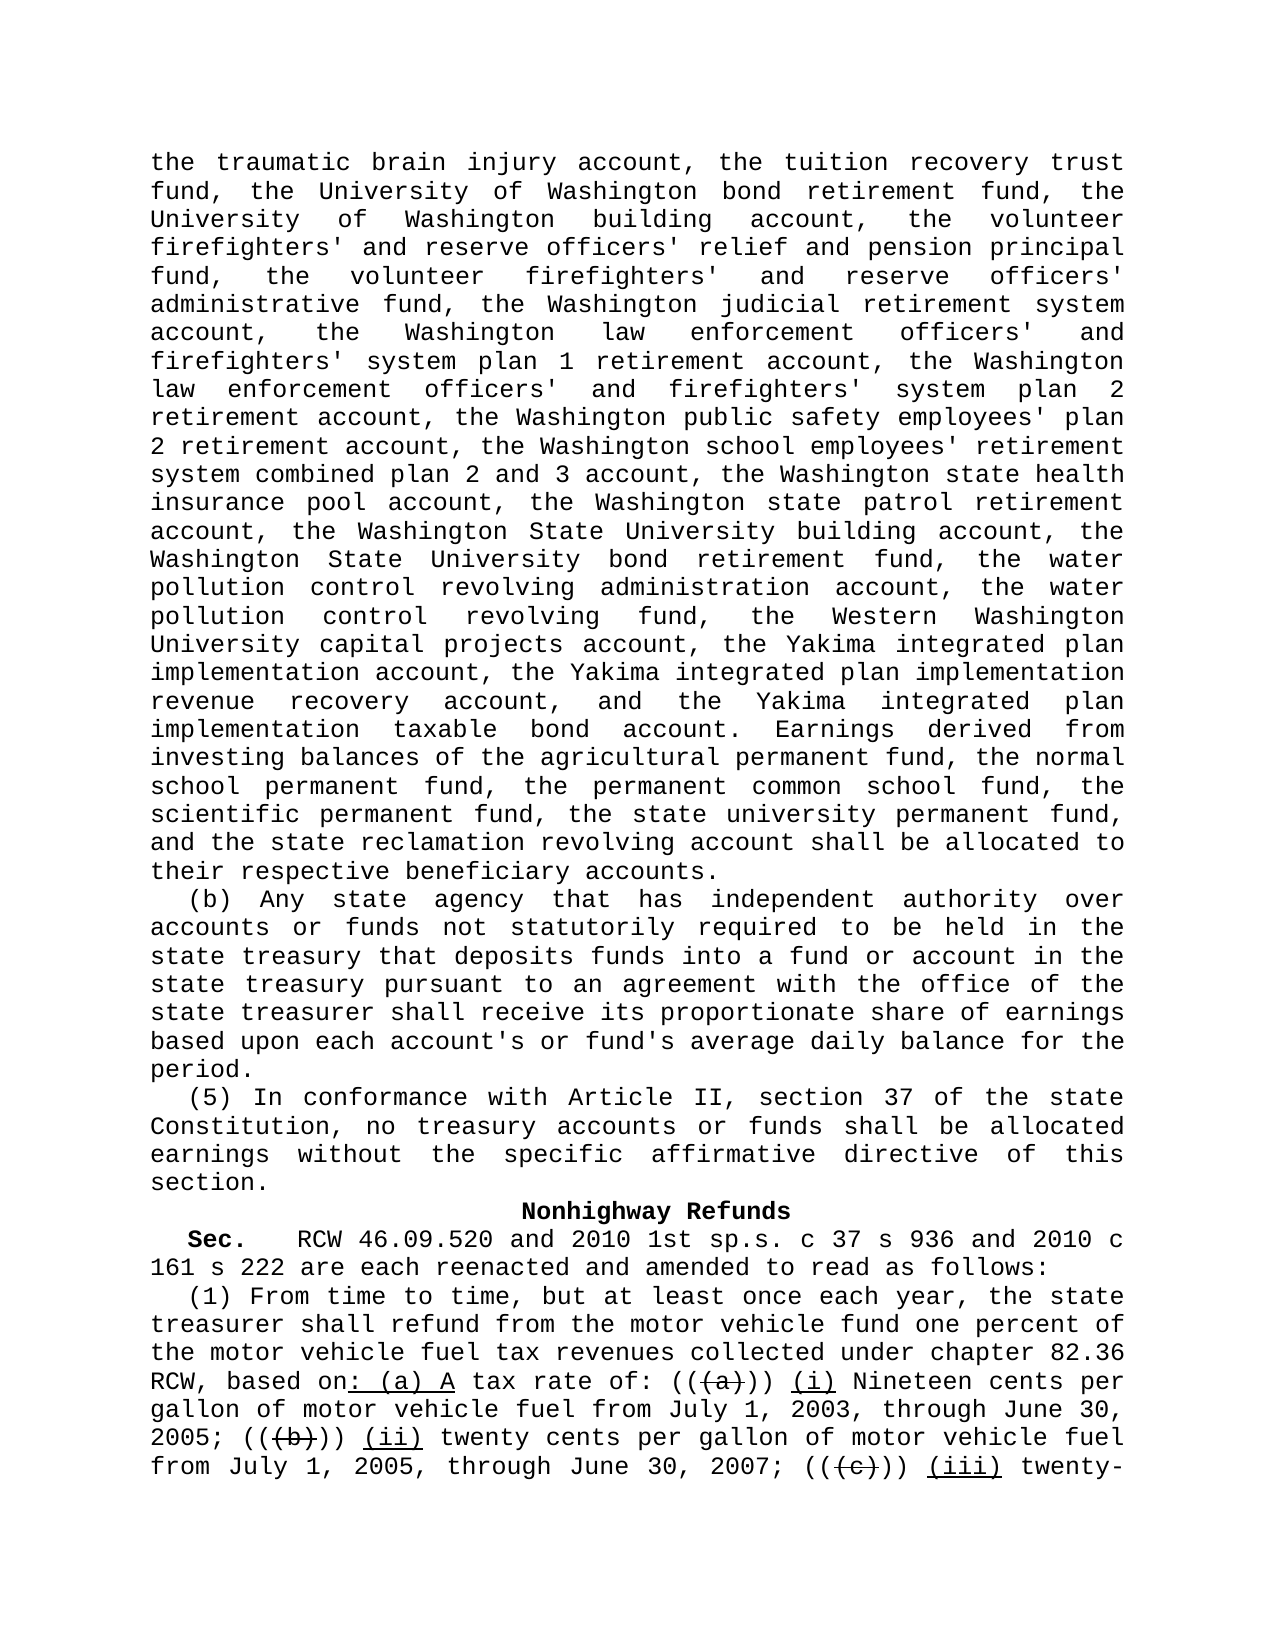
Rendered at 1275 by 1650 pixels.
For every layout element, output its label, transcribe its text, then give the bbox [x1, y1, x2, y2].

text (5) In conformance with Article II, section 37 of the state Constitution, no treasury accounts or funds shall be allocated earnings without the specific affirmative directive of this section. [150, 1085, 1125, 1198]
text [150, 1283, 1125, 1482]
text Nonhighway Refunds [150, 1198, 1125, 1227]
text Sec. RCW 46.09.520 and 2010 1st sp.s. c 37 s 936 and 2010 c 161 s 222 are each reenacted and amended to read as follows: [150, 1227, 1125, 1283]
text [150, 150, 1125, 887]
text (b) Any state agency that has independent authority over accounts or funds not statutorily required to be held in the state treasury that deposits funds into a fund or account in the state treasury pursuant to an agreement with the office of the state treasurer shall receive its proportionate share of earnings based upon each account's or fund's average daily balance for the period. [150, 887, 1125, 1085]
